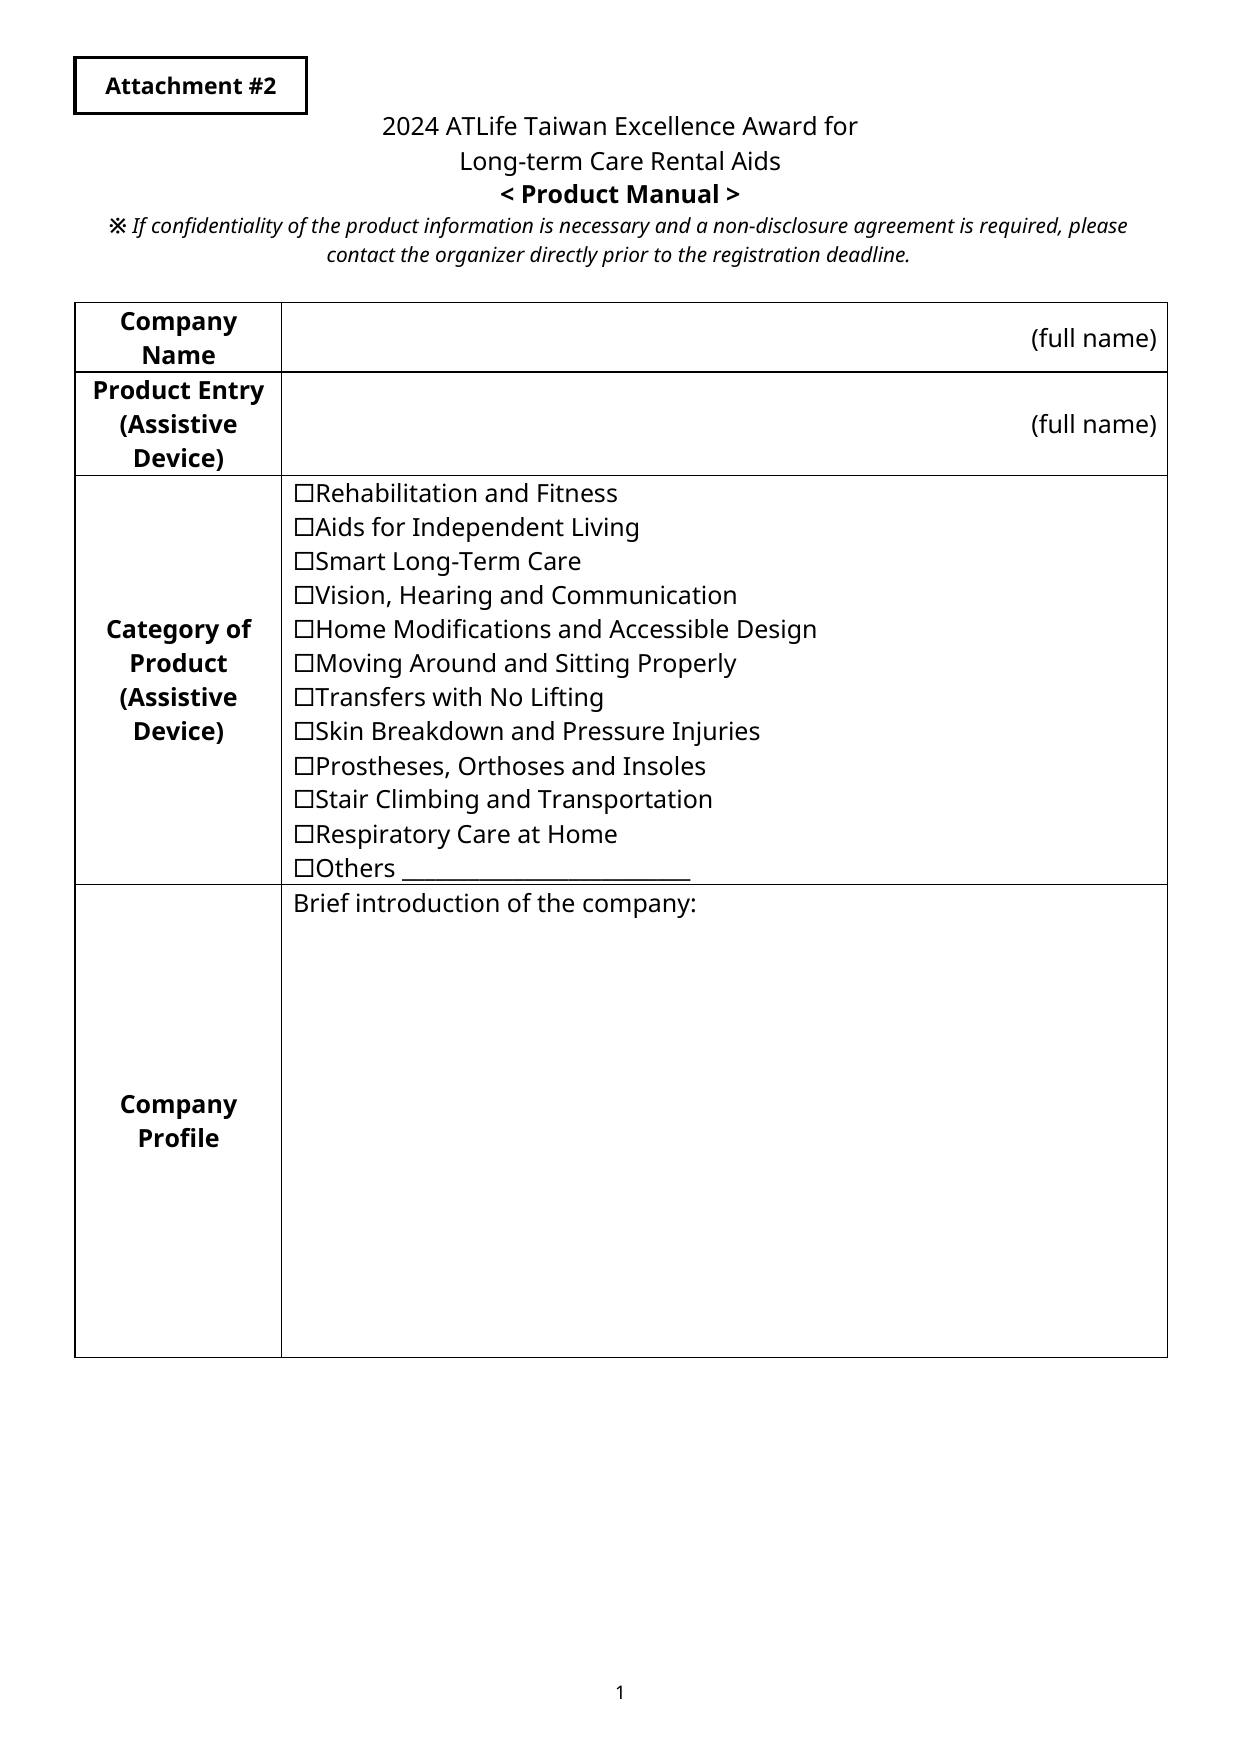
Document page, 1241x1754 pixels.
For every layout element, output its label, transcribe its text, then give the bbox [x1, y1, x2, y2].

table_cell Brief introduction of the company: [282, 885, 1167, 1357]
table_cell Rehabilitation and Fitness Aids for Independent Living Smart Long-Term Care Vision, Hearing and Communication Home Modifications and Accessible Design Moving Around and Sitting Properly Transfers with No Lifting Skin Breakdown and Pressure Injuries Prostheses, Orthoses and Insoles Stair Climbing and Transportation Respiratory Care at Home Others __________________________ [282, 476, 1167, 884]
table_cell Category of Product (Assistive Device) [76, 476, 281, 884]
text < Product Manual > [75, 177, 1165, 211]
table_header (full name) [282, 303, 1167, 371]
text 2024 ATLife Taiwan Excellence Award for [75, 109, 1165, 143]
text Long-term Care Rental Aids [75, 143, 1165, 177]
table_cell Product Entry (Assistive Device) [76, 373, 281, 474]
table_cell Company Profile [76, 885, 281, 1357]
text ※ If confidentiality of the product information is necessary and a non-disclosure agreement is required, please contact the organizer directly prior to the registration deadline. [75, 211, 1165, 268]
table_cell (full name) [282, 373, 1167, 474]
table_header Company Name [76, 303, 281, 371]
